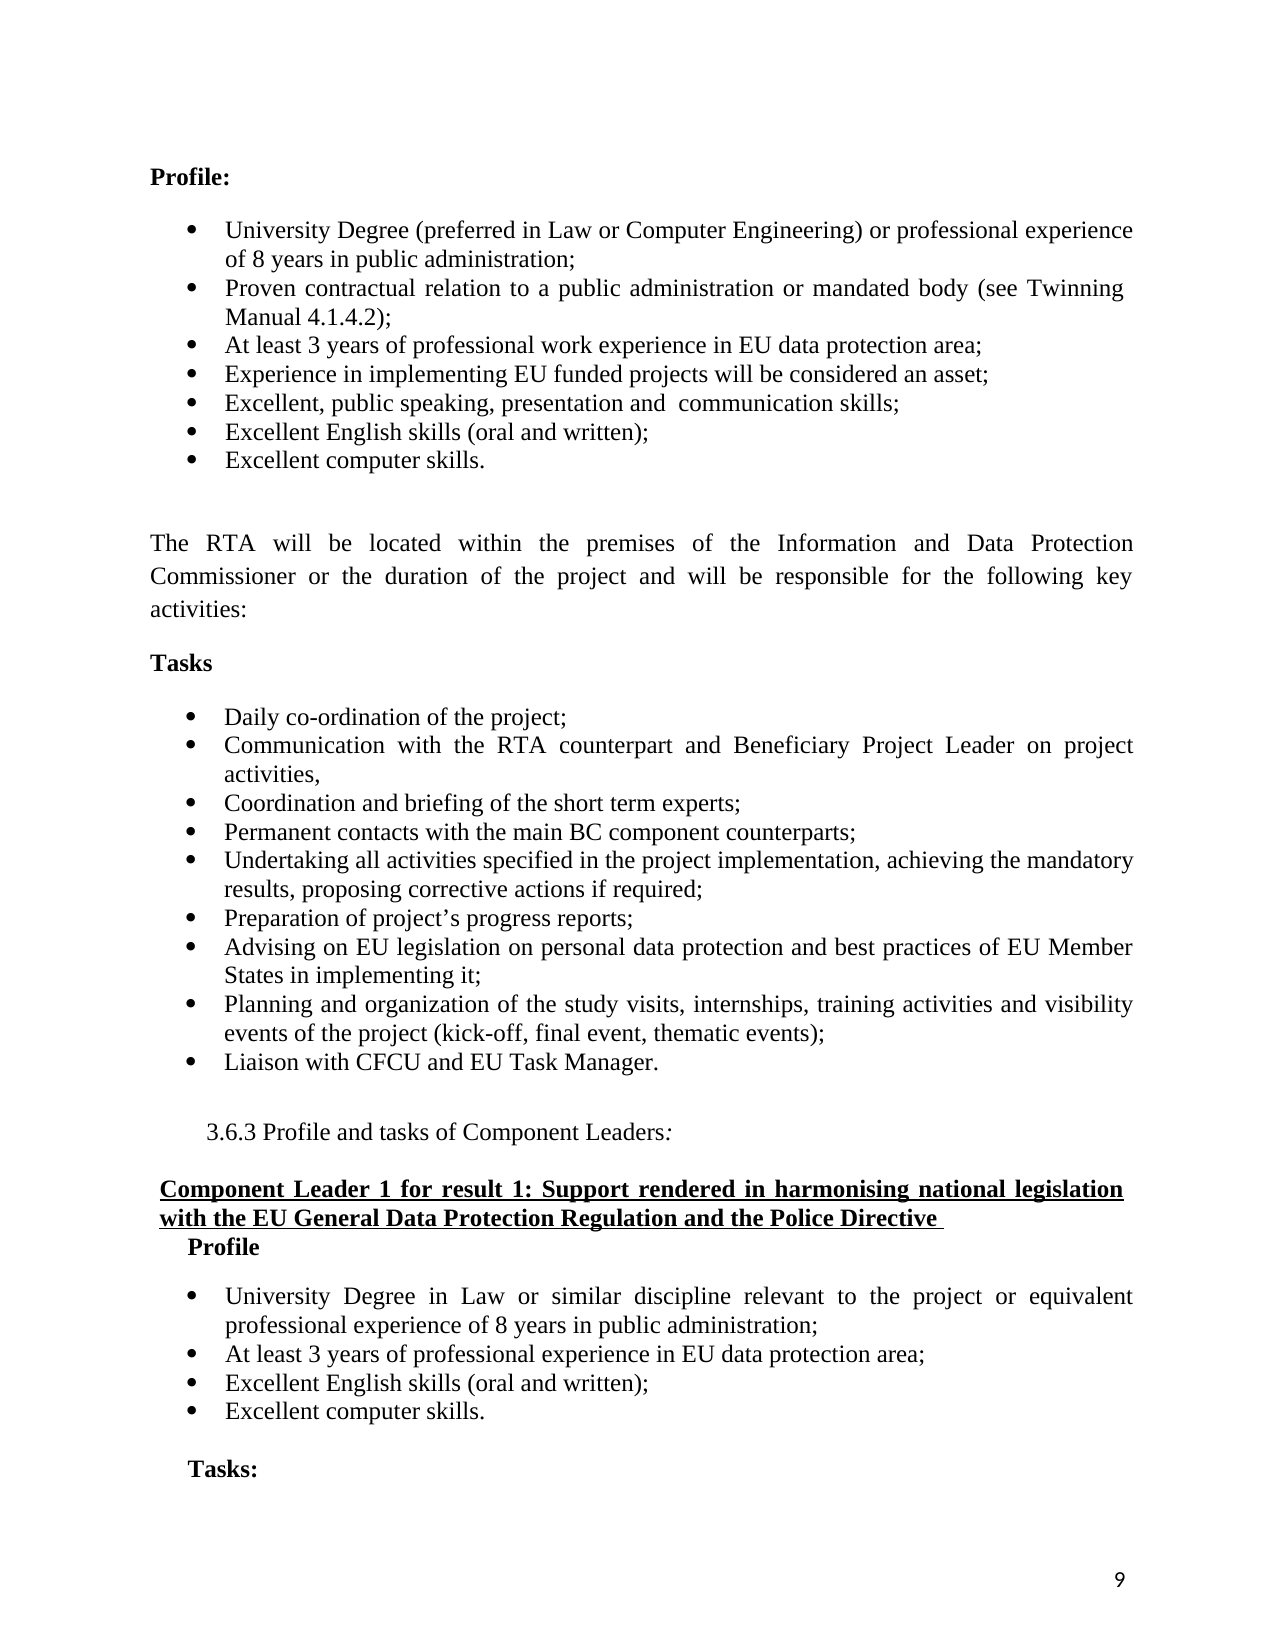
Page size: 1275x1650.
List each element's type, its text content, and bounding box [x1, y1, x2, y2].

list Preparation of project’s progress reports; [186, 903, 1134, 932]
list Permanent contacts with the main BC component counterparts; [186, 817, 1134, 846]
list At least 3 years of professional experience in EU data protection area; [187, 1339, 1134, 1368]
list Daily co-ordination of the project; [186, 702, 1134, 731]
list Excellent, public speaking, presentation and communication skills; [187, 388, 1125, 417]
list Excellent computer skills. [187, 446, 1125, 474]
list Experience in implementing EU funded projects will be considered an asset; [187, 359, 1125, 388]
list University Degree in Law or similar discipline relevant to the project or equivalent professional experience of 8 years in public administration; [187, 1281, 1134, 1339]
list Planning and organization of the study visits, internships, training activities and visibility events of the project (kick-off, final event, thematic events); [186, 989, 1134, 1047]
list Undertaking all activities specified in the project implementation, achieving the mandatory results, proposing corrective actions if required; [186, 846, 1134, 903]
list Communication with the RTA counterpart and Beneficiary Project Leader on project activities, [186, 731, 1134, 788]
list Coordination and briefing of the short term experts; [186, 788, 1134, 817]
list Excellent English skills (oral and written); [187, 417, 1134, 446]
list Proven contractual relation to a public administration or mandated body (see Twinning Manual 4.1.4.2); [187, 273, 1125, 331]
list Liaison with CFCU and EU Task Manager. [186, 1047, 1125, 1076]
text The RTA will be located within the premises of the Information and Data Protection Commissioner or the duration of the project and will be responsible for the following key activities: [150, 528, 1134, 623]
text 3.6.3 Profile and tasks of Component Leaders: [150, 1117, 1125, 1146]
text Tasks: [187, 1454, 1134, 1483]
text Profile [187, 1232, 1134, 1261]
list Advising on EU legislation on personal data protection and best practices of EU Member States in implementing it; [186, 932, 1134, 989]
list Excellent computer skills. [187, 1396, 1134, 1425]
text Profile: [150, 162, 1134, 190]
list University Degree (preferred in Law or Computer Engineering) or professional experience of 8 years in public administration; [187, 216, 1134, 273]
text Tasks [150, 648, 1134, 677]
list Component Leader 1 for result 1: Support rendered in harmonising national legislation with the EU General Data Protection Regulation and the Police Directive [159, 1174, 1125, 1232]
list At least 3 years of professional work experience in EU data protection area; [187, 331, 1125, 359]
list Excellent English skills (oral and written); [187, 1368, 1134, 1396]
